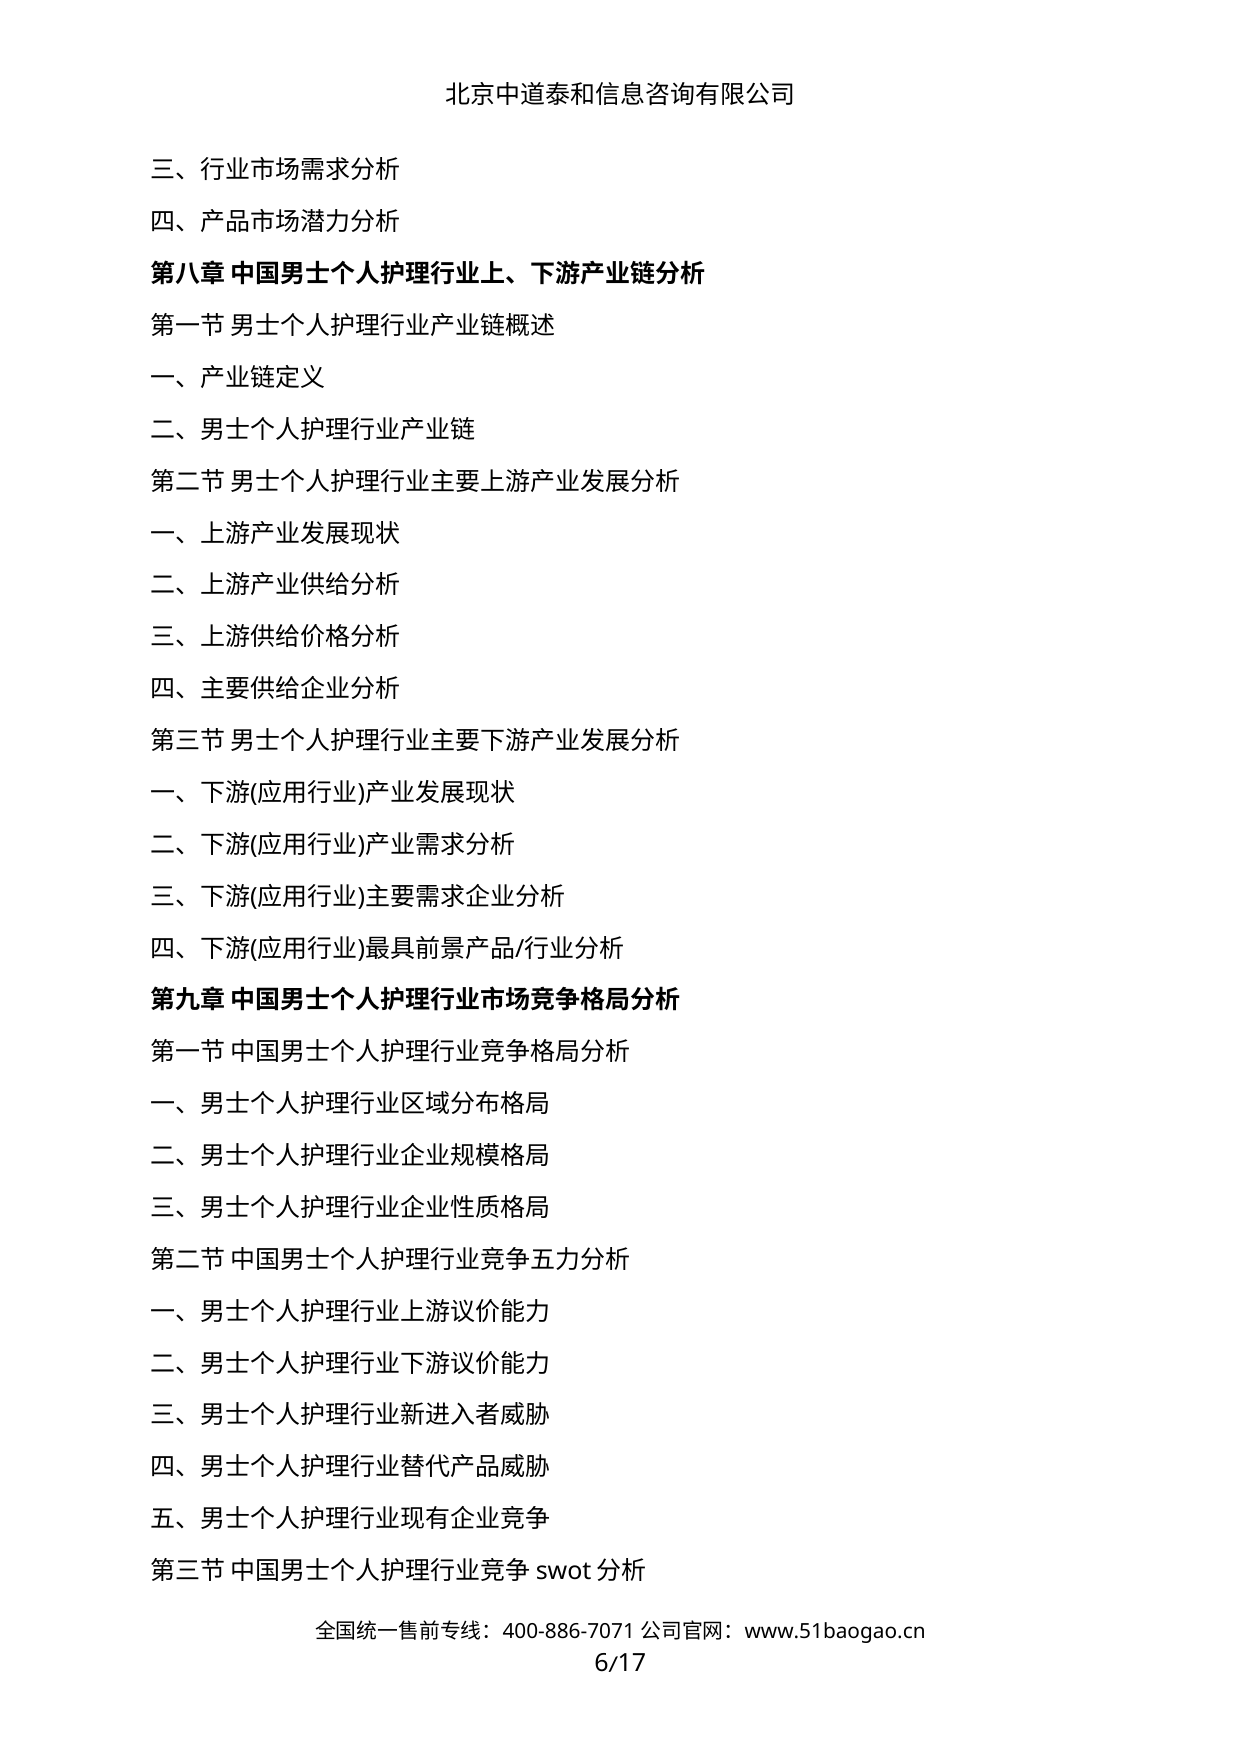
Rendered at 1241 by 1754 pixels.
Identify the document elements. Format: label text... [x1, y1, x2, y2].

text 第八章 中国男士个人护理行业上、下游产业链分析 [150, 254, 1090, 290]
text 四、下游(应用行业)最具前景产品/行业分析 [150, 928, 1090, 964]
text 三、男士个人护理行业企业性质格局 [150, 1187, 1090, 1224]
text 二、男士个人护理行业企业规模格局 [150, 1136, 1090, 1172]
text 四、男士个人护理行业替代产品威胁 [150, 1447, 1090, 1483]
text 第九章 中国男士个人护理行业市场竞争格局分析 [150, 980, 1090, 1016]
text 第二节 男士个人护理行业主要上游产业发展分析 [150, 461, 1090, 497]
text 第三节 男士个人护理行业主要下游产业发展分析 [150, 721, 1090, 757]
text 第一节 男士个人护理行业产业链概述 [150, 306, 1090, 342]
text 三、上游供给价格分析 [150, 617, 1090, 653]
text 第三节 中国男士个人护理行业竞争swot分析 [150, 1551, 1090, 1587]
text 一、产业链定义 [150, 357, 1090, 394]
text 一、男士个人护理行业上游议价能力 [150, 1291, 1090, 1327]
text 三、下游(应用行业)主要需求企业分析 [150, 876, 1090, 912]
text 二、男士个人护理行业下游议价能力 [150, 1343, 1090, 1379]
text 二、男士个人护理行业产业链 [150, 409, 1090, 446]
text 第一节 中国男士个人护理行业竞争格局分析 [150, 1032, 1090, 1068]
text 二、上游产业供给分析 [150, 565, 1090, 601]
text 三、男士个人护理行业新进入者威胁 [150, 1395, 1090, 1431]
text 四、主要供给企业分析 [150, 669, 1090, 705]
text 第二节 中国男士个人护理行业竞争五力分析 [150, 1239, 1090, 1276]
text 一、上游产业发展现状 [150, 513, 1090, 549]
text 三、行业市场需求分析 [150, 150, 1090, 186]
text 一、下游(应用行业)产业发展现状 [150, 772, 1090, 809]
text 一、男士个人护理行业区域分布格局 [150, 1084, 1090, 1120]
text 四、产品市场潜力分析 [150, 202, 1090, 238]
text 二、下游(应用行业)产业需求分析 [150, 824, 1090, 861]
text 五、男士个人护理行业现有企业竞争 [150, 1499, 1090, 1535]
